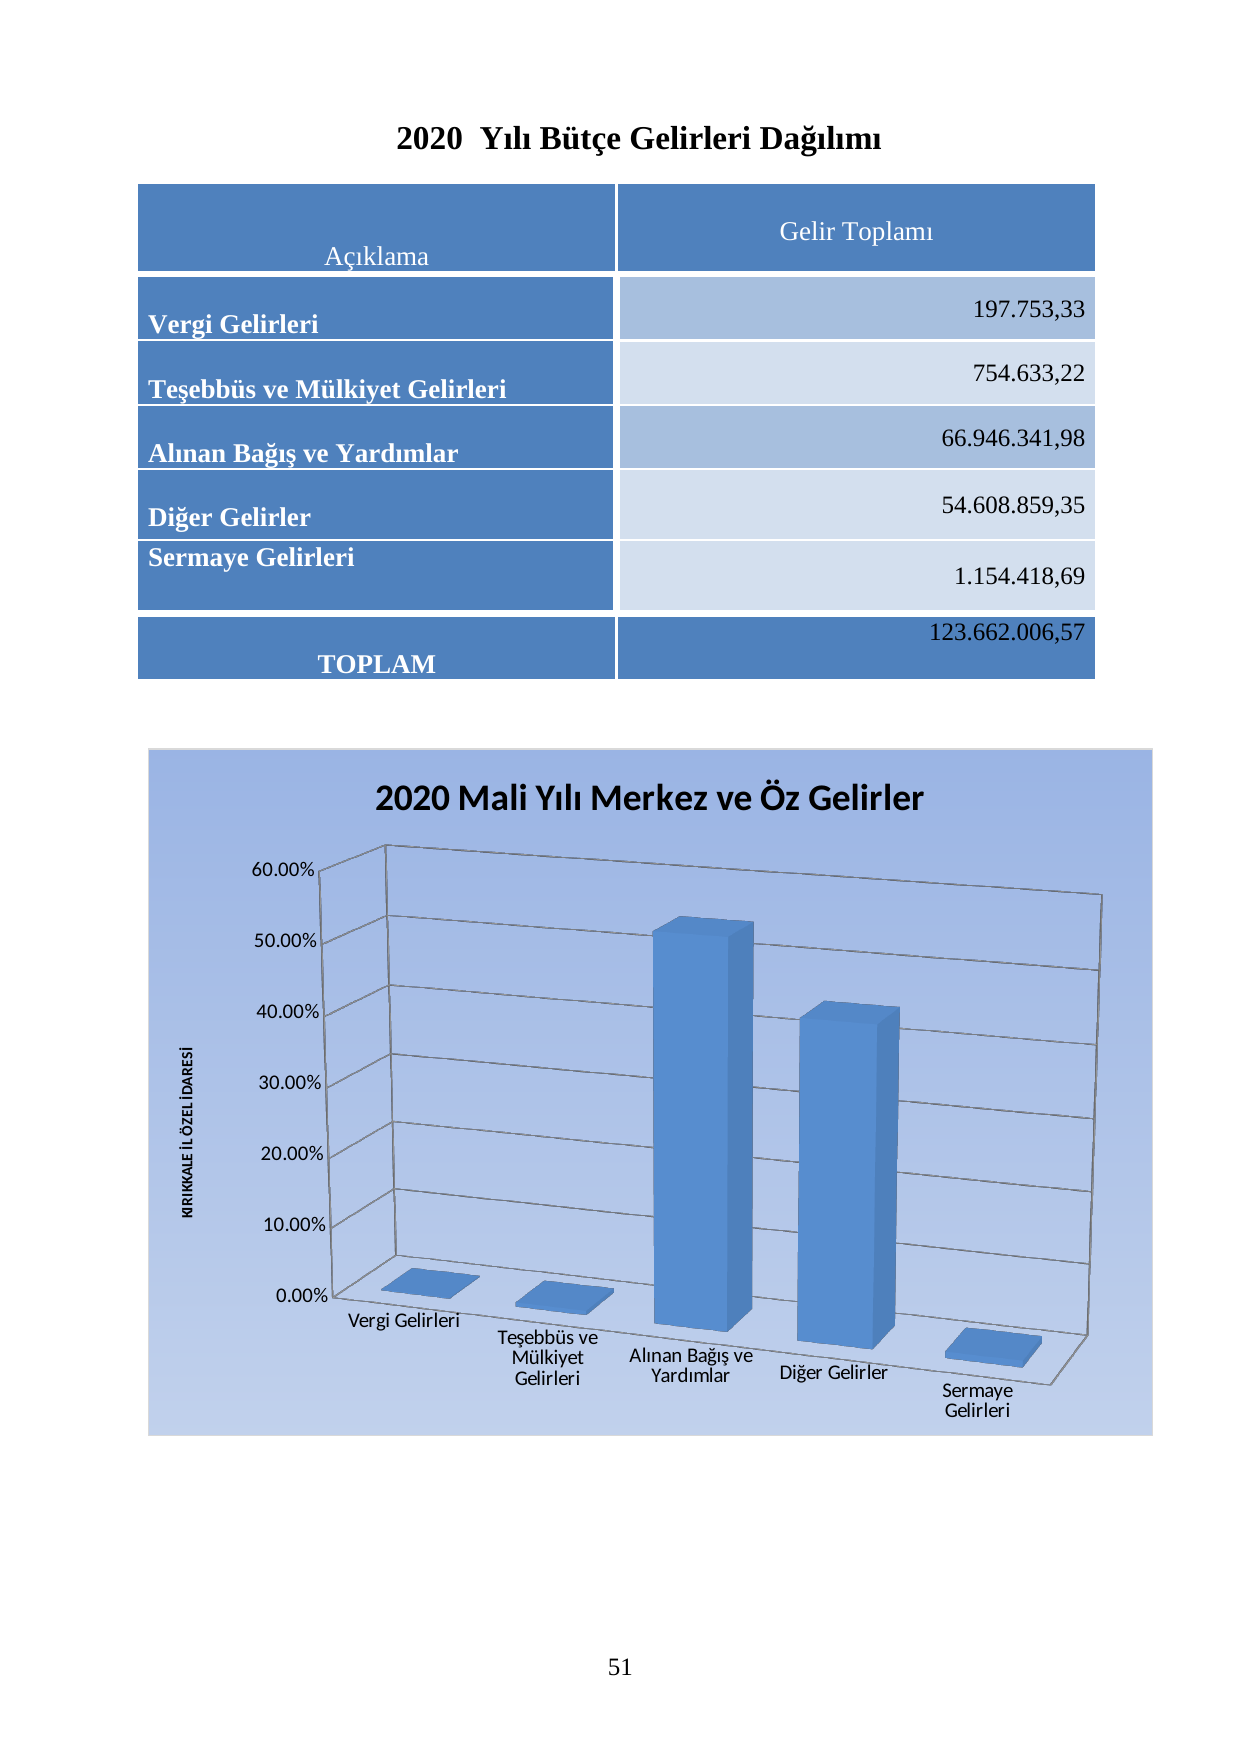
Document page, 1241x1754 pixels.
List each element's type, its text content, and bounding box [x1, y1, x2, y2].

table_cell 197.753,33 [620, 277, 1095, 339]
table_cell Alınan Bağış ve Yardımlar [138, 406, 613, 468]
table_cell Sermaye Gelirleri [138, 541, 613, 610]
table_cell Vergi Gelirleri [138, 277, 613, 339]
table_cell 66.946.341,98 [620, 406, 1095, 468]
table_cell Teşebbüs ve Mülkiyet Gelirleri [138, 341, 613, 404]
table_cell 754.633,22 [620, 342, 1095, 404]
table_cell 123.662.006,57 [618, 617, 1095, 679]
table_header Gelir Toplamı [618, 184, 1095, 271]
text 2020 Yılı Bütçe Gelirleri Dağılımı [185, 118, 1093, 157]
table_cell 1.154.418,69 [620, 541, 1095, 610]
table_cell Diğer Gelirler [138, 470, 613, 539]
table_header Açıklama [138, 184, 615, 271]
table_cell TOPLAM [138, 617, 615, 679]
table_cell 54.608.859,35 [620, 470, 1095, 539]
